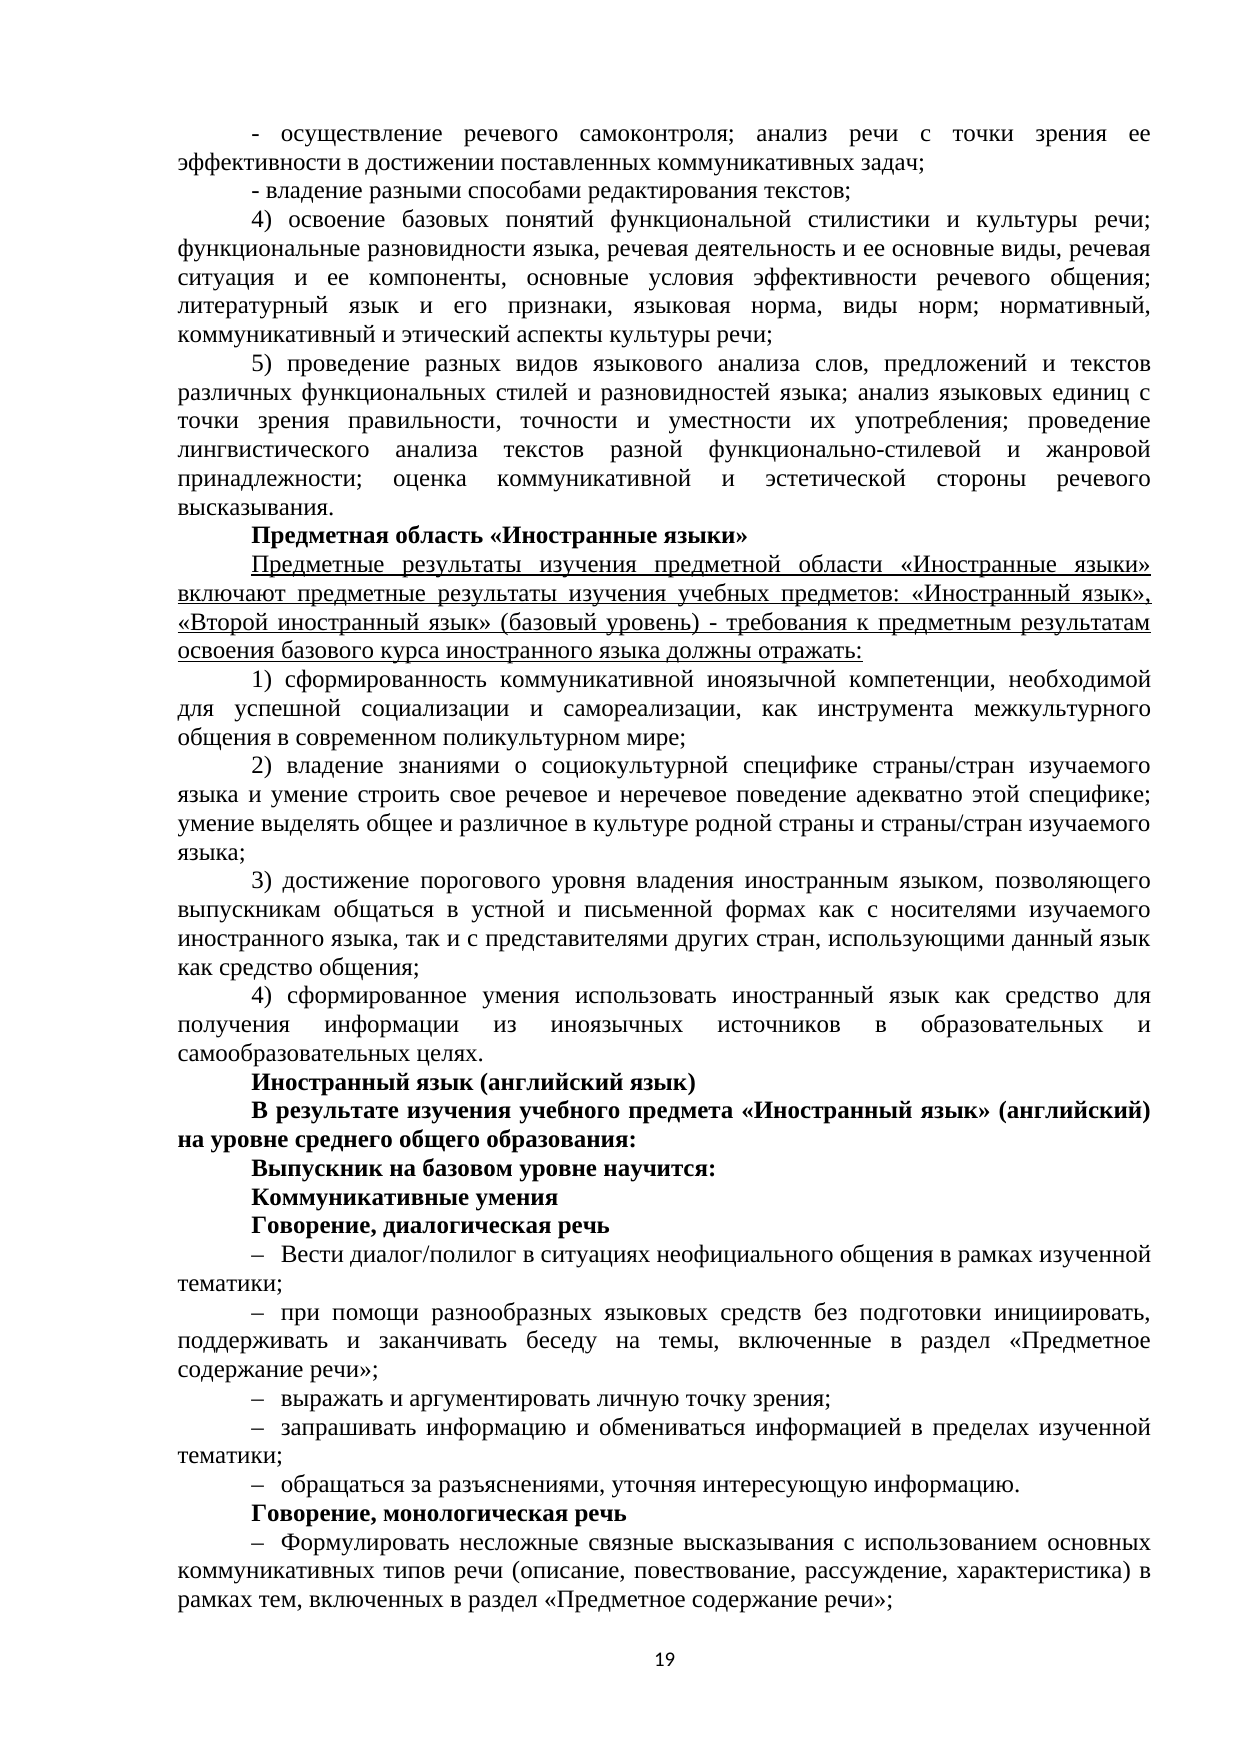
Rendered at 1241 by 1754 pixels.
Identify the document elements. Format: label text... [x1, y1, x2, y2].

text 3) достижение порогового уровня владения иностранным языком, позволяющего выпускникам общаться в устной и письменной формах как с носителями изучаемого иностранного языка, так и с представителями других стран, использующими данный язык как средство общения; [177, 866, 1152, 981]
text Предметные результаты изучения предметной области «Иностранные языки» включают предметные результаты изучения учебных предметов: «Иностранный язык», «Второй иностранный язык» (базовый уровень) - требования к предметным результатам освоения базового курса иностранного языка должны отражать: [177, 604, 1152, 664]
text 4) освоение базовых понятий функциональной стилистики и культуры речи; функциональные разновидности языка, речевая деятельность и ее основные виды, речевая ситуация и ее компоненты, основные условия эффективности речевого общения; литературный язык и его признаки, языковая норма, виды норм; нормативный, коммуникативный и этический аспекты культуры речи; [177, 204, 1152, 348]
text Формулировать несложные связные высказывания с использованием основных коммуникативных типов речи (описание, повествование, рассуждение, характеристика) в рамках тем, включенных в раздел «Предметное содержание речи»; [177, 1527, 1152, 1613]
text выражать и аргументировать личную точку зрения; [177, 1383, 1152, 1412]
text 5) проведение разных видов языкового анализа слов, предложений и текстов различных функциональных стилей и разновидностей языка; анализ языковых единиц с точки зрения правильности, точности и уместности их употребления; проведение лингвистического анализа текстов разной функционально-стилевой и жанровой принадлежности; оценка коммуникативной и эстетической стороны речевого высказывания. [177, 348, 1152, 521]
text В результате изучения учебного предмета «Иностранный язык» (английский) на уровне среднего общего образования: [177, 1096, 1152, 1153]
text 2) владение знаниями о социокультурной специфике страны/стран изучаемого языка и умение строить свое речевое и неречевое поведение адекватно этой специфике; умение выделять общее и различное в культуре родной страны и страны/стран изучаемого языка; [177, 751, 1152, 866]
text Коммуникативные умения [177, 1182, 1152, 1211]
text Предметные результаты изучения предметной области «Иностранные языки» включают предметные результаты изучения учебных предметов: «Иностранный язык», «Второй иностранный язык» (базовый уровень) - требования к предметным результатам освоения базового курса иностранного языка должны отражать: [177, 549, 1152, 603]
text Говорение, монологическая речь [177, 1498, 1152, 1527]
text Выпускник на базовом уровне научится: [177, 1153, 1152, 1182]
text запрашивать информацию и обмениваться информацией в пределах изученной тематики; [177, 1412, 1152, 1469]
text Говорение, диалогическая речь [177, 1211, 1152, 1239]
text 4) сформированное умения использовать иностранный язык как средство для получения информации из иноязычных источников в образовательных и самообразовательных целях. [177, 981, 1152, 1067]
text - владение разными способами редактирования текстов; [177, 176, 1152, 204]
text Вести диалог/полилог в ситуациях неофициального общения в рамках изученной тематики; [177, 1239, 1152, 1297]
text обращаться за разъяснениями, уточняя интересующую информацию. [177, 1469, 1152, 1498]
text при помощи разнообразных языковых средств без подготовки инициировать, поддерживать и заканчивать беседу на темы, включенные в раздел «Предметное содержание речи»; [177, 1297, 1152, 1383]
subtitle Предметная область «Иностранные языки» [177, 521, 1152, 549]
subtitle Иностранный язык (английский язык) [177, 1067, 1152, 1096]
text 1) сформированность коммуникативной иноязычной компетенции, необходимой для успешной социализации и самореализации, как инструмента межкультурного общения в современном поликультурном мире; [177, 664, 1152, 751]
text - осуществление речевого самоконтроля; анализ речи с точки зрения ее эффективности в достижении поставленных коммуникативных задач; [177, 118, 1152, 176]
